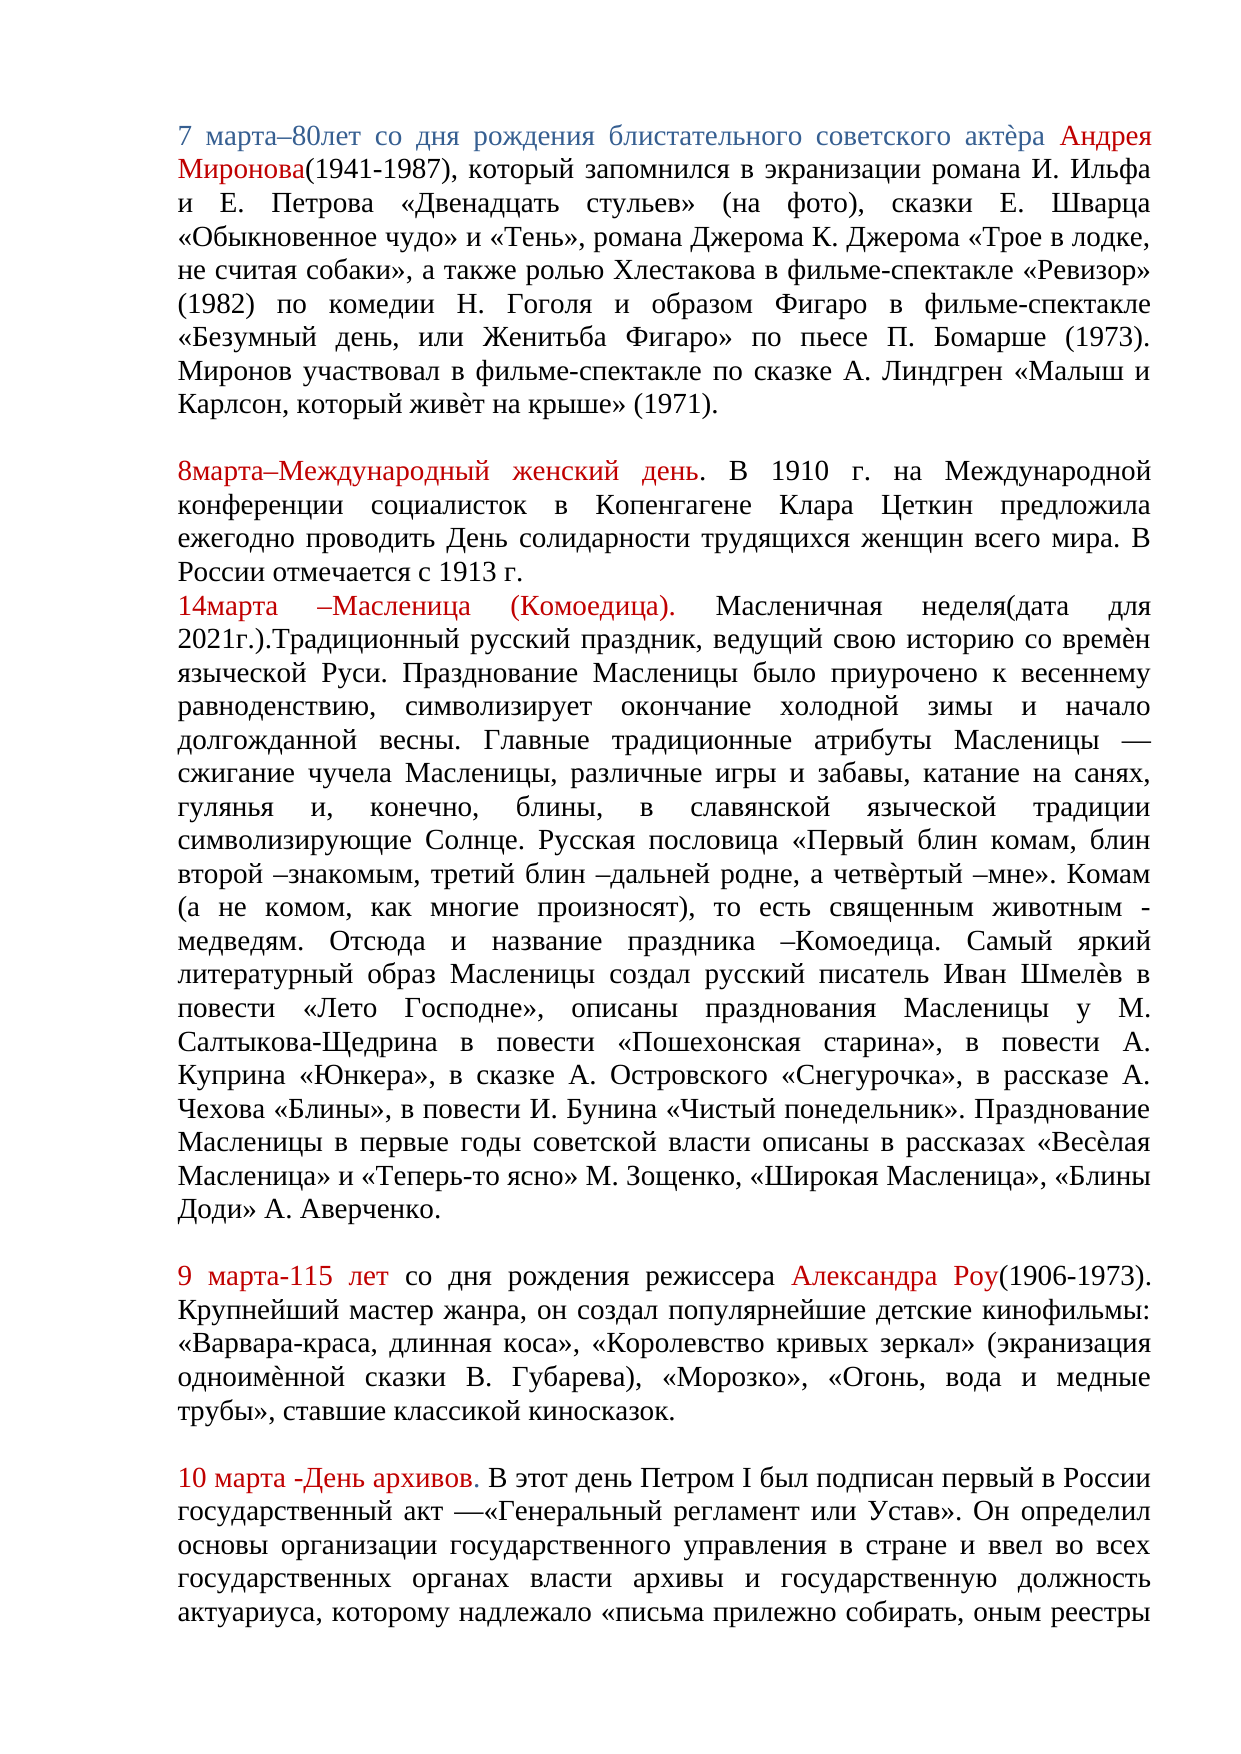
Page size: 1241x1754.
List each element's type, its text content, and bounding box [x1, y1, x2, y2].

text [177, 1460, 1152, 1627]
text 9 марта-115 лет со дня рождения режиссера Александра Роу(1906-1973). Крупнейший мастер жанра, он создал популярнейшие детские кинофильмы: «Варвара-краса, длинная коса», «Королевство кривых зеркал» (экранизация одноимѐнной сказки В. Губарева), «Морозко», «Огонь, вода и медные трубы», ставшие классикой киносказок. [177, 1258, 1152, 1426]
text 7 марта–80лет со дня рождения блистательного советского актѐра Андрея Миронова(1941-1987), который запомнился в экранизации романа И. Ильфа и Е. Петрова «Двенадцать стульев» (на фото), сказки Е. Шварца «Обыкновенное чудо» и «Тень», романа Джерома К. Джерома «Трое в лодке, не считая собаки», а также ролью Хлестакова в фильме-спектакле «Ревизор» (1982) по комедии Н. Гоголя и образом Фигаро в фильме-спектакле «Безумный день, или Женитьба Фигаро» по пьесе П. Бомарше (1973). Миронов участвовал в фильме-спектакле по сказке А. Линдгрен «Малыш и Карлсон, который живѐт на крыше» (1971). [177, 118, 1152, 420]
text 14марта –Масленица (Комоедица). Масленичная неделя(дата для 2021г.).Традиционный русский праздник, ведущий свою историю со времѐн языческой Руси. Празднование Масленицы было приурочено к весеннему равноденствию, символизирует окончание холодной зимы и начало долгожданной весны. Главные традиционные атрибуты Масленицы —сжигание чучела Масленицы, различные игры и забавы, катание на санях, гулянья и, конечно, блины, в славянской языческой традиции символизирующие Солнце. Русская пословица «Первый блин комам, блин второй –знакомым, третий блин –дальней родне, а четвѐртый –мне». Комам (а не комом, как многие произносят), то есть священным животным -медведям. Отсюда и название праздника –Комоедица. Самый яркий литературный образ Масленицы создал русский писатель Иван Шмелѐв в повести «Лето Господне», описаны празднования Масленицы у М. Салтыкова-Щедрина в повести «Пошехонская старина», в повести А. Куприна «Юнкера», в сказке А. Островского «Снегурочка», в рассказе А. Чехова «Блины», в повести И. Бунина «Чистый понедельник». Празднование Масленицы в первые годы советской власти описаны в рассказах «Весѐлая Масленица» и «Теперь-то ясно» М. Зощенко, «Широкая Масленица», «Блины Доди» А. Аверченко. [177, 588, 1152, 1225]
text 8марта–Международный женский день. В 1910 г. на Международной конференции социалисток в Копенгагене Клара Цеткин предложила ежегодно проводить День солидарности трудящихся женщин всего мира. В России отмечается с 1913 г. [177, 453, 1152, 588]
